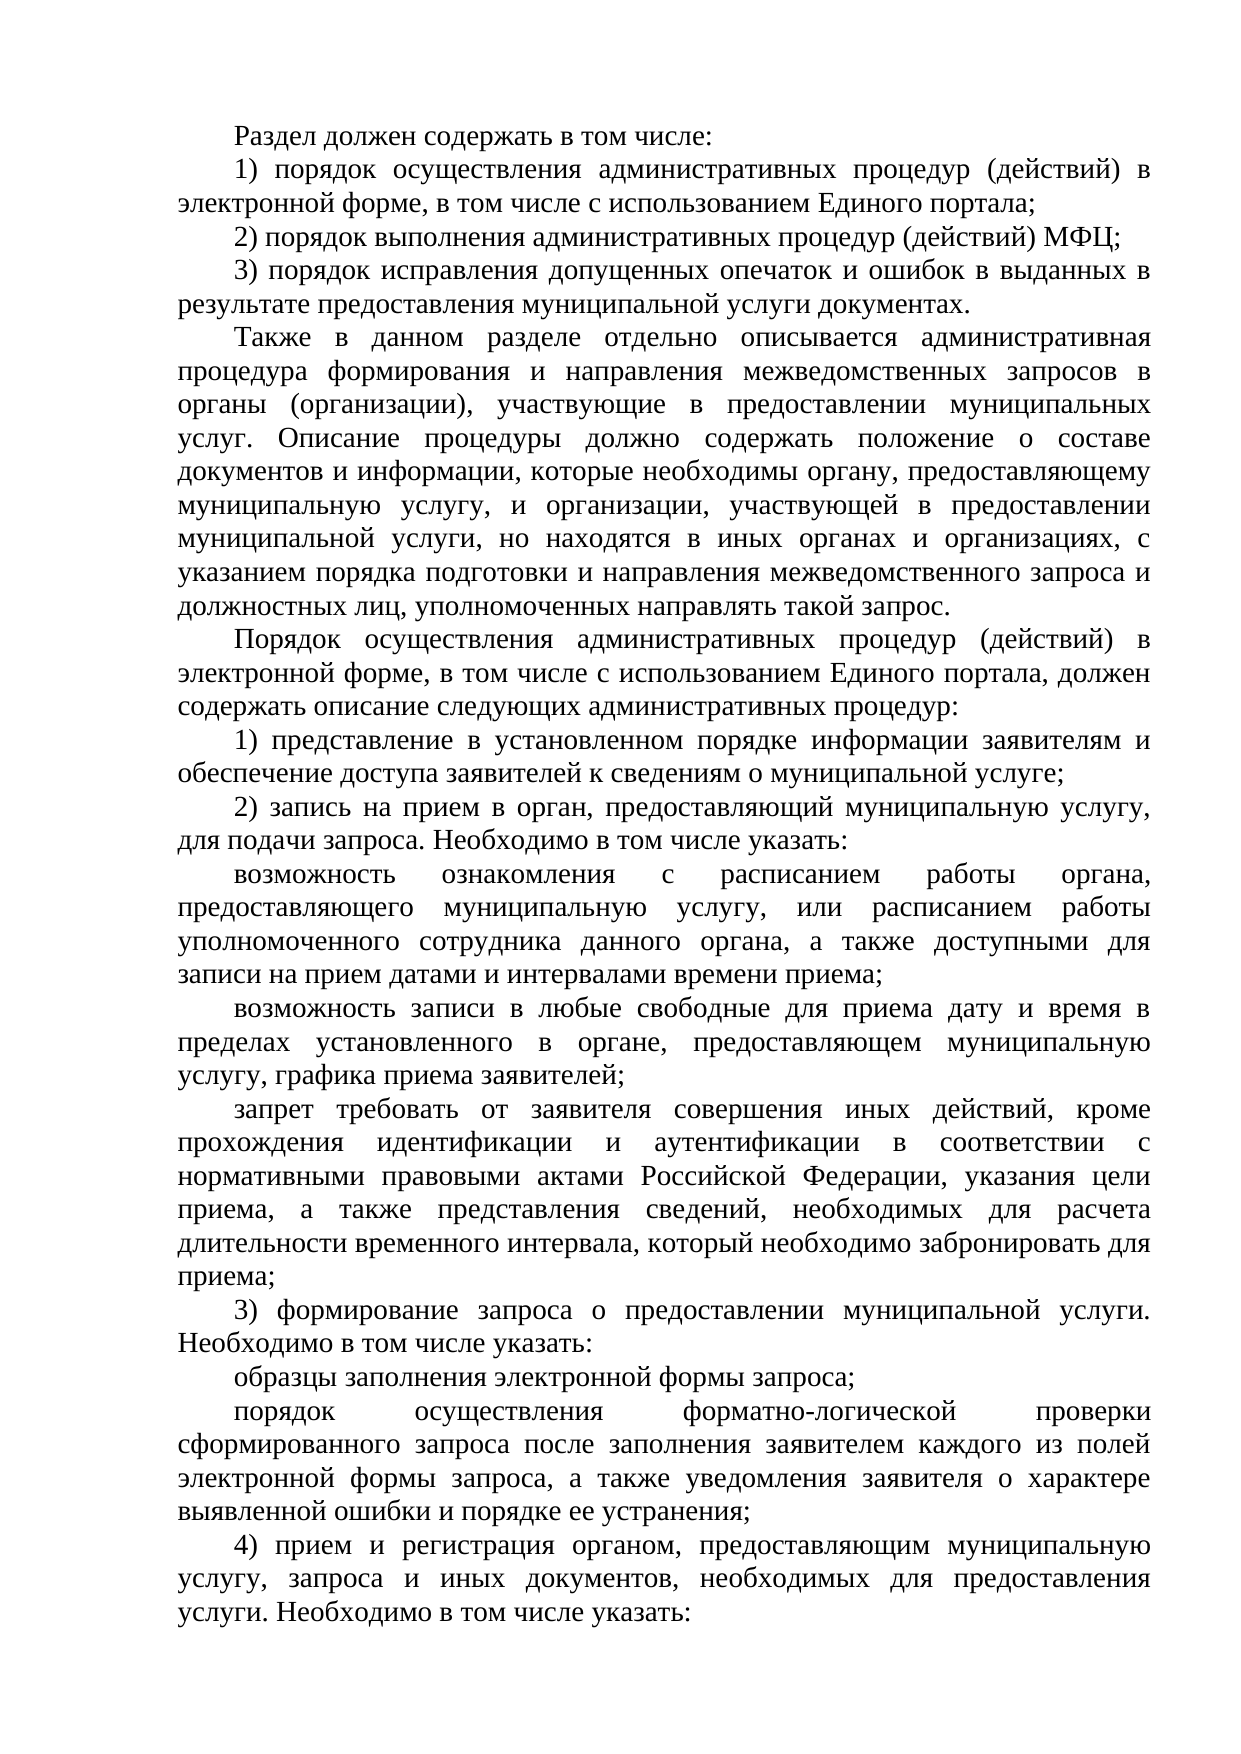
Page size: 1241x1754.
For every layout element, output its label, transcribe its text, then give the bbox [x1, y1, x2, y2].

text 1) представление в установленном порядке информации заявителям и обеспечение доступа заявителей к сведениям о муниципальной услуге; [177, 722, 1152, 789]
text возможность ознакомления с расписанием работы органа, предоставляющего муниципальную услугу, или расписанием работы уполномоченного сотрудника данного органа, а также доступными для записи на прием датами и интервалами времени приема; [177, 856, 1152, 990]
text 3) порядок исправления допущенных опечаток и ошибок в выданных в результате предоставления муниципальной услуги документах. [177, 252, 1152, 319]
text 3) формирование запроса о предоставлении муниципальной услуги. Необходимо в том числе указать: [177, 1292, 1152, 1359]
text Раздел должен содержать в том числе: [177, 118, 1152, 152]
text 1) порядок осуществления административных процедур (действий) в электронной форме, в том числе с использованием Единого портала; [177, 152, 1152, 219]
text порядок осуществления форматно-логической проверки сформированного запроса после заполнения заявителем каждого из полей электронной формы запроса, а также уведомления заявителя о характере выявленной ошибки и порядке ее устранения; [177, 1393, 1152, 1527]
text 2) порядок выполнения административных процедур (действий) МФЦ; [177, 219, 1152, 252]
text Порядок осуществления административных процедур (действий) в электронной форме, в том числе с использованием Единого портала, должен содержать описание следующих административных процедур: [177, 621, 1152, 722]
text 4) прием и регистрация органом, предоставляющим муниципальную услугу, запроса и иных документов, необходимых для предоставления услуги. Необходимо в том числе указать: [177, 1527, 1152, 1627]
text 2) запись на прием в орган, предоставляющий муниципальную услугу, для подачи запроса. Необходимо в том числе указать: [177, 789, 1152, 856]
text возможность записи в любые свободные для приема дату и время в пределах установленного в органе, предоставляющем муниципальную услугу, графика приема заявителей; [177, 990, 1152, 1091]
text образцы заполнения электронной формы запроса; [177, 1359, 1152, 1393]
text запрет требовать от заявителя совершения иных действий, кроме прохождения идентификации и аутентификации в соответствии с нормативными правовыми актами Российской Федерации, указания цели приема, а также представления сведений, необходимых для расчета длительности временного интервала, который необходимо забронировать для приема; [177, 1091, 1152, 1292]
text Также в данном разделе отдельно описывается административная процедура формирования и направления межведомственных запросов в органы (организации), участвующие в предоставлении муниципальных услуг. Описание процедуры должно содержать положение о составе документов и информации, которые необходимы органу, предоставляющему муниципальную услугу, и организации, участвующей в предоставлении муниципальной услуги, но находятся в иных органах и организациях, с указанием порядка подготовки и направления межведомственного запроса и должностных лиц, уполномоченных направлять такой запрос. [177, 319, 1152, 621]
